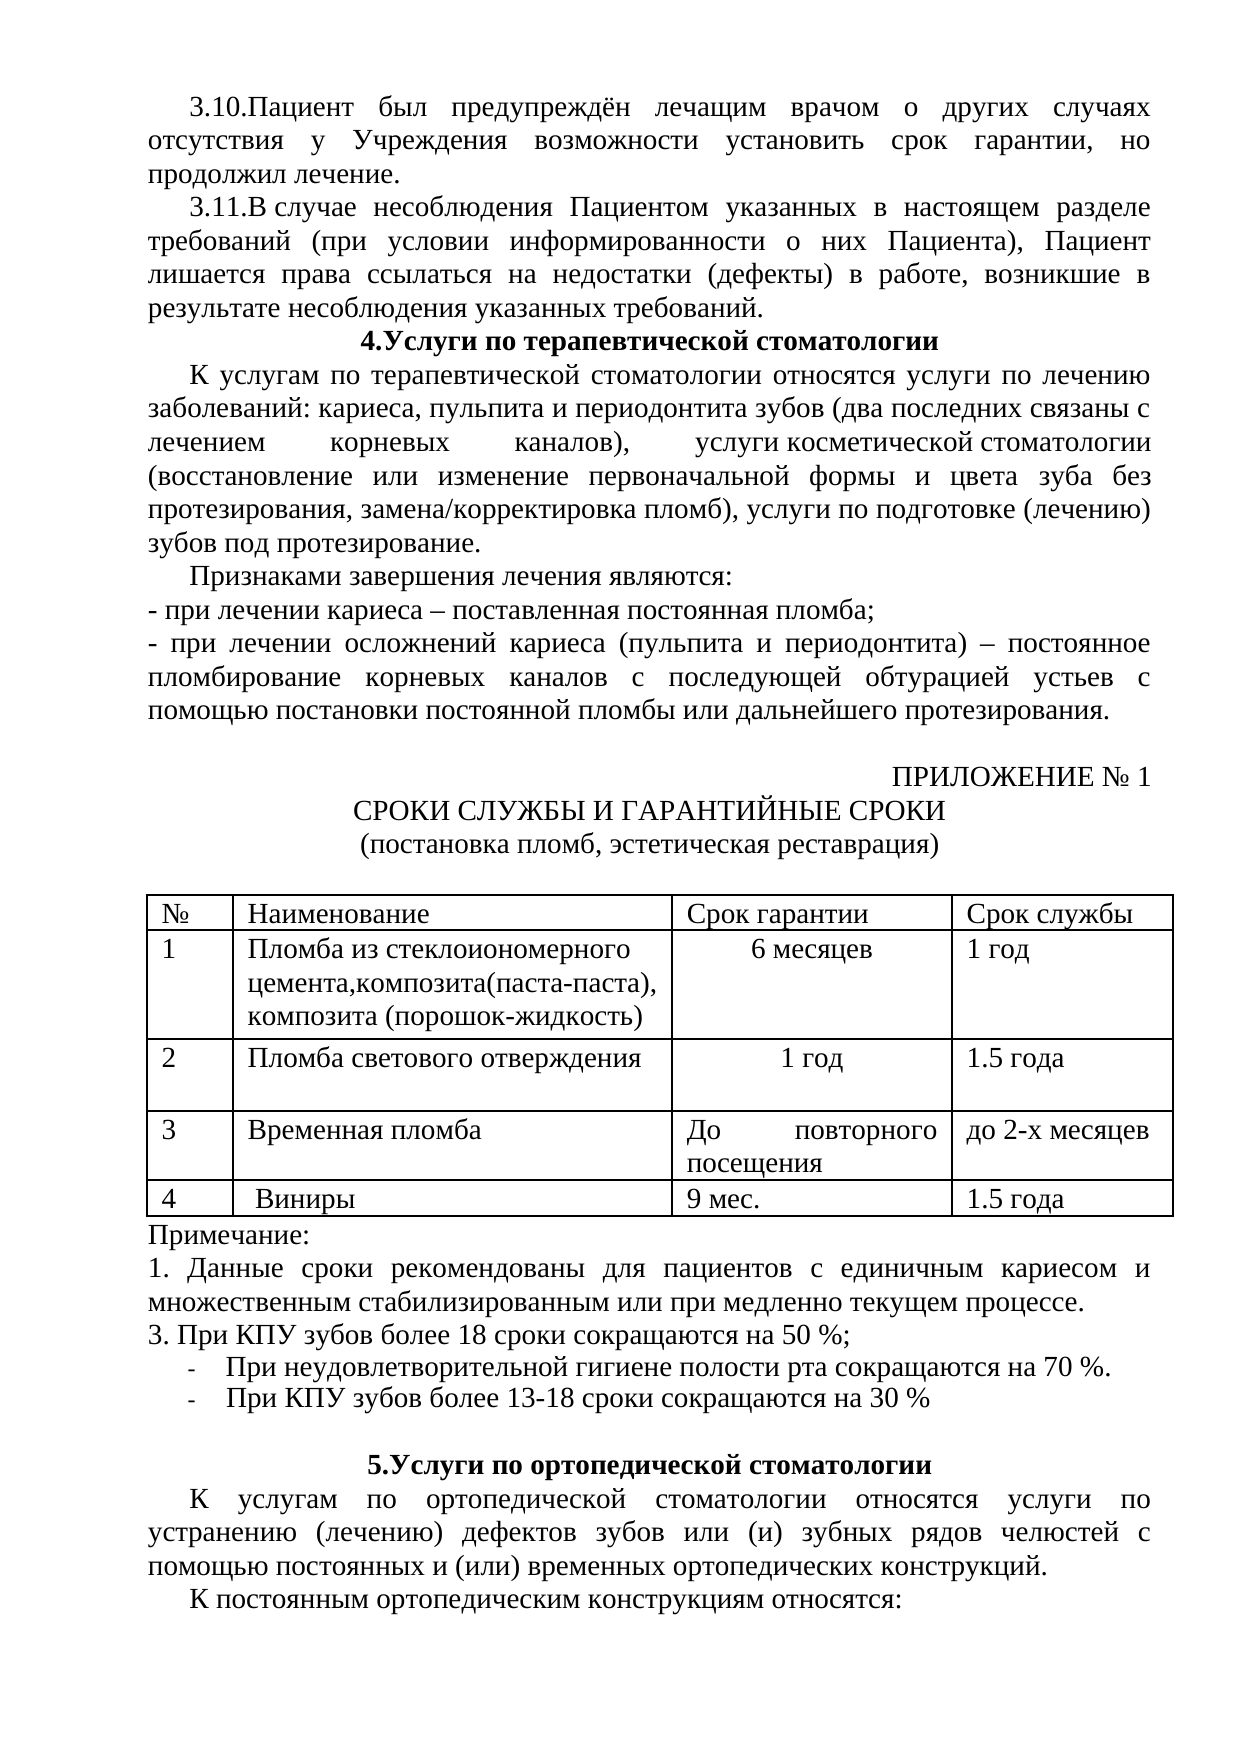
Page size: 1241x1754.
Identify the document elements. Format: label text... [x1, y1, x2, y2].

table_cell 3 [148, 1112, 232, 1179]
text - при лечении осложнений кариеса (пульпита и периодонтита) – постоянное пломбирование корневых каналов с последующей обтурацией устьев с помощью постановки постоянной пломбы или дальнейшего протезирования. [148, 625, 1152, 726]
table_cell 1.5 года [953, 1181, 1172, 1215]
text 5.Услуги по ортопедической стоматологии [148, 1447, 1152, 1481]
table_cell Временная пломба [234, 1112, 671, 1179]
table_cell 6 месяцев [673, 931, 951, 1038]
table_cell Пломба из стеклоиономерного цемента,композита(паста-паста), композита (порошок-жидкость) [234, 931, 671, 1038]
text 3. При КПУ зубов более 18 сроки сокращаются на 50 %; [148, 1317, 1152, 1351]
text ПРИЛОЖЕНИЕ № 1 [148, 759, 1152, 793]
table_header Срок гарантии [673, 896, 951, 929]
text К услугам по ортопедической стоматологии относятся услуги по устранению (лечению) дефектов зубов или (и) зубных рядов челюстей с помощью постоянных и (или) временных ортопедических конструкций. [148, 1481, 1152, 1582]
table_cell 1 год [673, 1040, 951, 1110]
table_cell 2 [148, 1040, 232, 1110]
table_header Срок службы [953, 896, 1172, 929]
list При неудовлетворительной гигиене полости рта сокращаются на 70 %. [187, 1351, 1152, 1382]
list При КПУ зубов более 13-18 сроки сокращаются на 30 % [187, 1382, 1152, 1414]
text Признаками завершения лечения являются: [148, 558, 1152, 592]
text СРОКИ СЛУЖБЫ И ГАРАНТИЙНЫЕ СРОКИ [148, 793, 1152, 827]
table_cell До повторного посещения [673, 1112, 951, 1179]
table_cell 9 мес. [673, 1181, 951, 1215]
table_cell Пломба светового отверждения [234, 1040, 671, 1110]
text К услугам по терапевтической стоматологии относятся услуги по лечению заболеваний: кариеса, пульпита и периодонтита зубов (два последних связаны с лечением корневых каналов), услуги косметической стоматологии (восстановление или изменение первоначальной формы и цвета зуба без протезирования, замена/корректировка пломб), услуги по подготовке (лечению) зубов под протезирование. [148, 357, 1152, 558]
text (постановка пломб, эстетическая реставрация) [148, 827, 1152, 860]
table_cell до 2-х месяцев [953, 1112, 1172, 1179]
table_cell 1.5 года [953, 1040, 1172, 1110]
table_cell 1 год [953, 931, 1172, 1038]
text К постоянным ортопедическим конструкциям относятся: [148, 1582, 1152, 1615]
table_header Наименование [234, 896, 671, 929]
text 3.11.В случае несоблюдения Пациентом указанных в настоящем разделе требований (при условии информированности о них Пациента), Пациент лишается права ссылаться на недостатки (дефекты) в работе, возникшие в результате несоблюдения указанных требований. [148, 189, 1152, 323]
text - при лечении кариеса – поставленная постоянная пломба; [148, 592, 1152, 625]
table_cell 4 [148, 1181, 232, 1215]
text Примечание: [148, 1217, 1152, 1250]
table_cell Виниры [234, 1181, 671, 1215]
table_header № [148, 896, 232, 929]
text 3.10.Пациент был предупреждён лечащим врачом о других случаях отсутствия у Учреждения возможности установить срок гарантии, но продолжил лечение. [148, 89, 1152, 189]
text 1. Данные сроки рекомендованы для пациентов с единичным кариесом и множественным стабилизированным или при медленно текущем процессе. [148, 1250, 1152, 1317]
table_cell 1 [148, 931, 232, 1038]
text 4.Услуги по терапевтической стоматологии [148, 323, 1152, 357]
